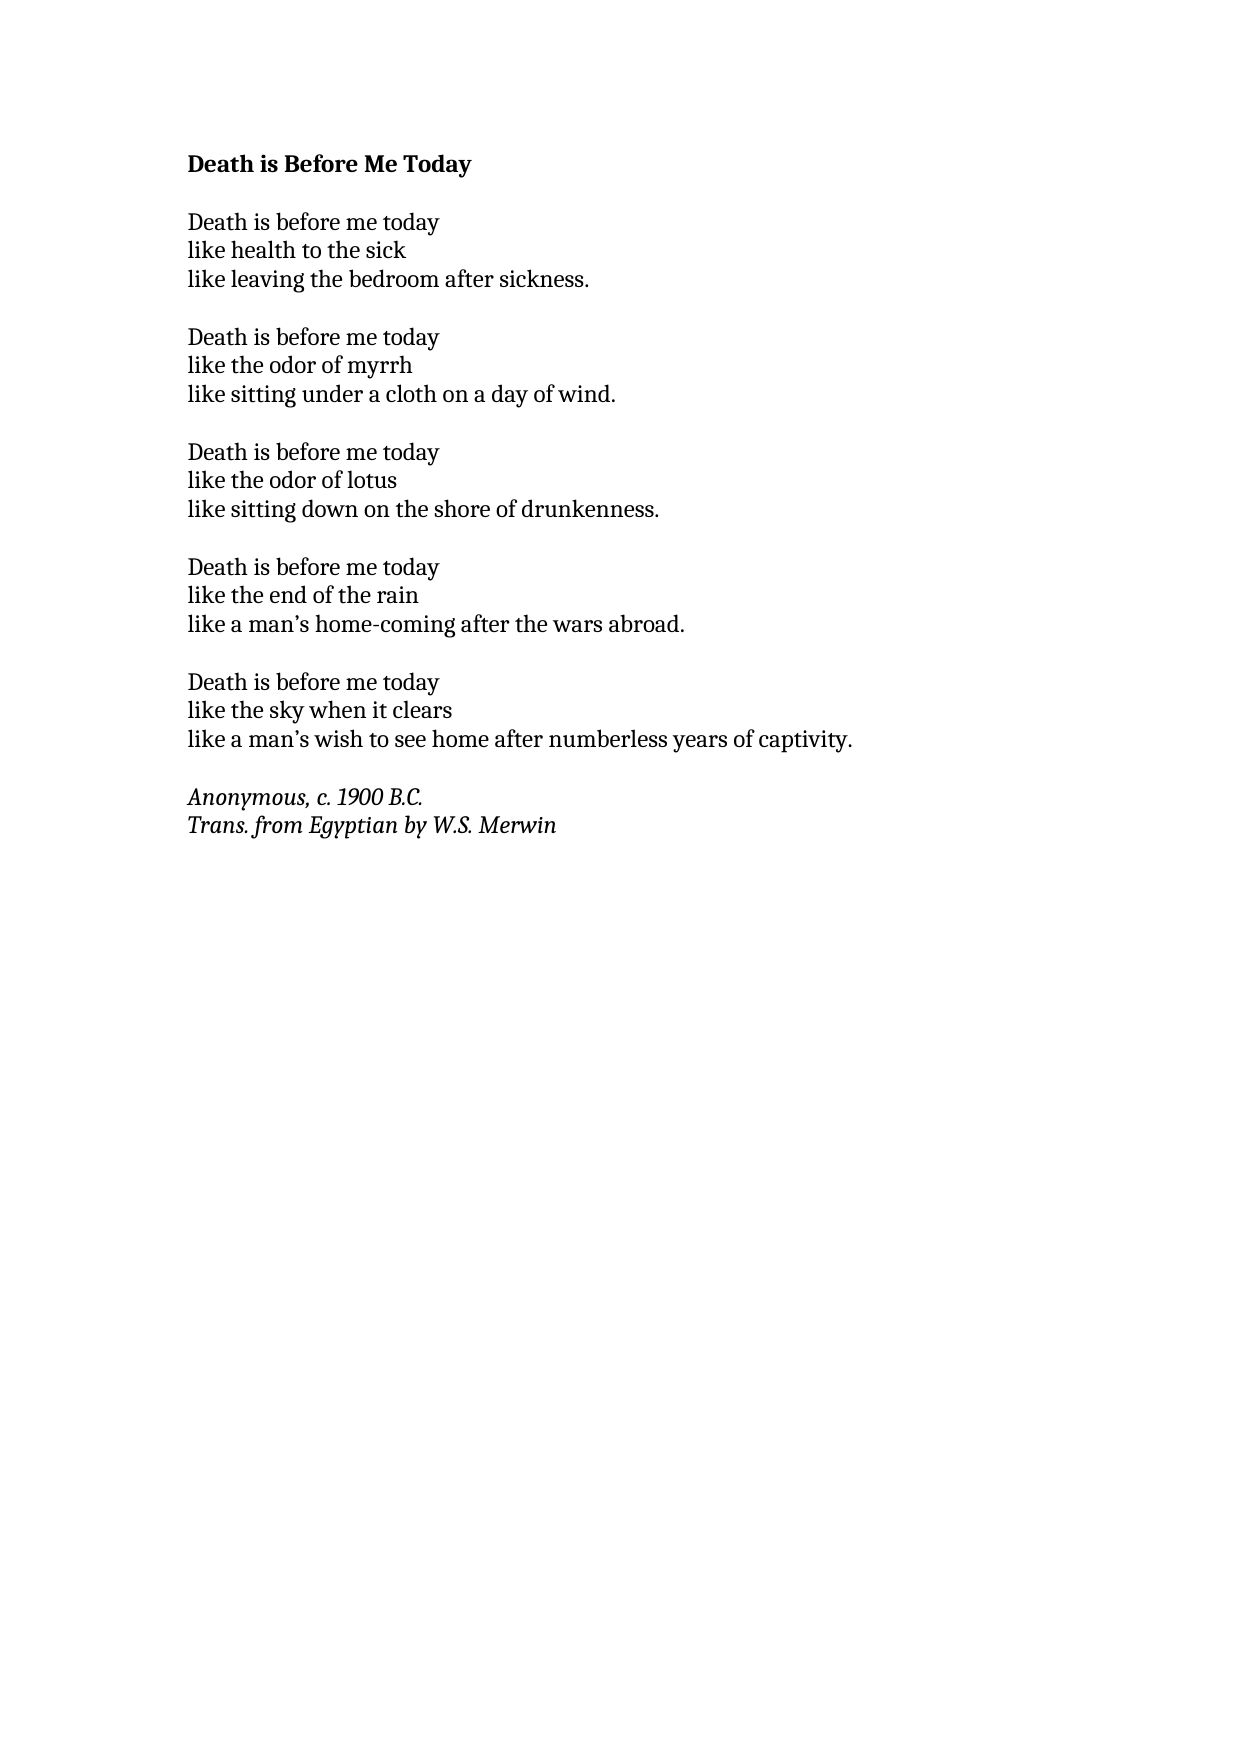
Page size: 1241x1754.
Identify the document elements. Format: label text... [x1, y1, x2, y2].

text Death is Before Me Today [187, 150, 1053, 179]
text like the end of the rain [187, 581, 1053, 610]
text Anonymous, c. 1900 B.C. [187, 782, 1053, 811]
text Death is before me today [187, 667, 1053, 696]
text Death is before me today [187, 437, 1053, 466]
text like the odor of lotus [187, 466, 1053, 495]
text Death is before me today [187, 552, 1053, 581]
text like sitting under a cloth on a day of wind. [187, 380, 1053, 409]
text like the odor of myrrh [187, 351, 1053, 380]
text like health to the sick [187, 236, 1053, 265]
text like the sky when it clears [187, 696, 1053, 725]
text like sitting down on the shore of drunkenness. [187, 495, 1053, 524]
text Trans. from Egyptian by W.S. Merwin [187, 811, 1053, 840]
text like leaving the bedroom after sickness. [187, 265, 1053, 294]
text like a man’s wish to see home after numberless years of captivity. [187, 725, 1053, 754]
text like a man’s home-coming after the wars abroad. [187, 610, 1053, 639]
text Death is before me today [187, 322, 1053, 351]
text Death is before me today [187, 207, 1053, 236]
